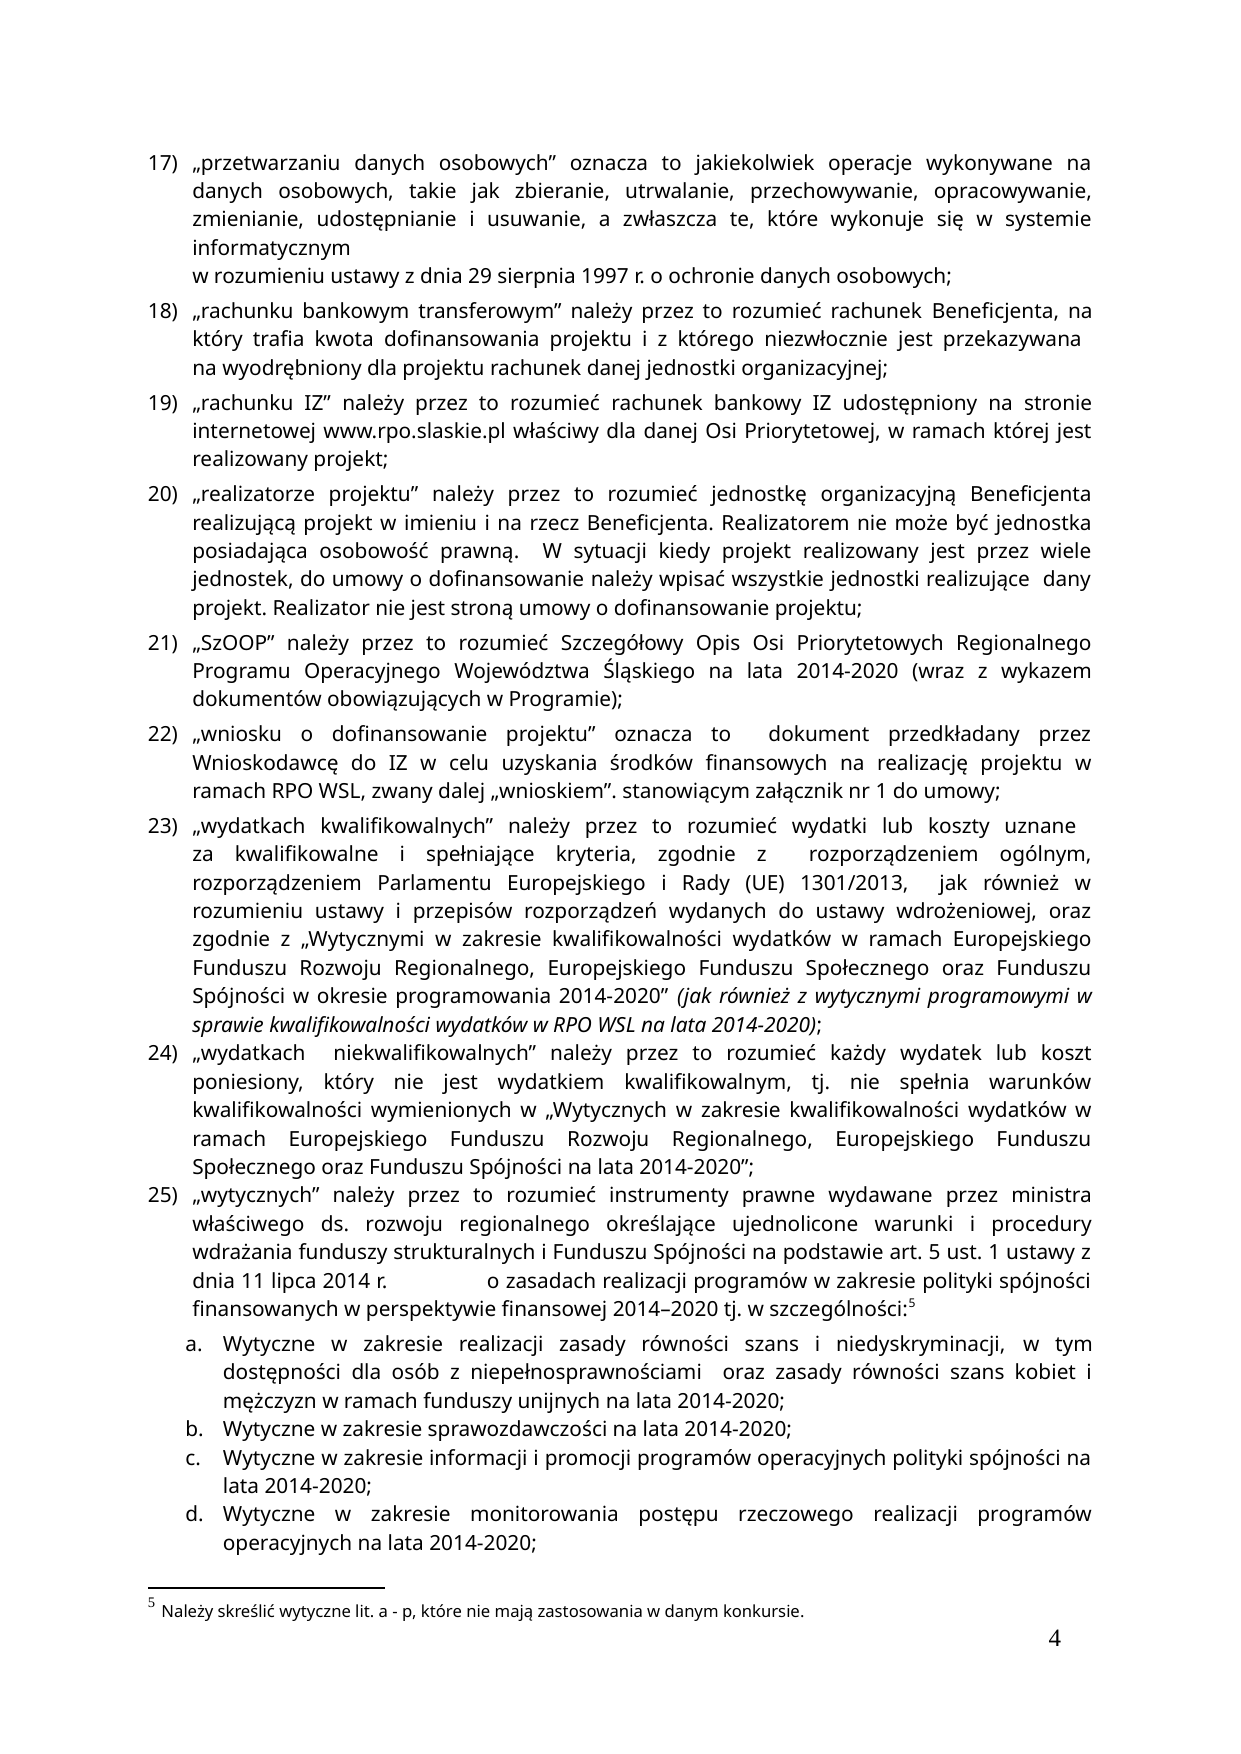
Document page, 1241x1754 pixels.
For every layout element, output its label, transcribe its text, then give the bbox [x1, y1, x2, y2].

list Wytyczne w zakresie informacji i promocji programów operacyjnych polityki spójności na lata 2014-2020; [185, 1443, 1092, 1499]
list Wytyczne w zakresie sprawozdawczości na lata 2014-2020; [185, 1414, 1092, 1443]
list „rachunku IZ” należy przez to rozumieć rachunek bankowy IZ udostępniony na stronie internetowej www.rpo.slaskie.pl właściwy dla danej Osi Priorytetowej, w ramach której jest realizowany projekt; [148, 388, 1092, 473]
list „realizatorze projektu” należy przez to rozumieć jednostkę organizacyjną Beneficjenta realizującą projekt w imieniu i na rzecz Beneficjenta. Realizatorem nie może być jednostka posiadająca osobowość prawną. W sytuacji kiedy projekt realizowany jest przez wiele jednostek, do umowy o dofinansowanie należy wpisać wszystkie jednostki realizujące dany projekt. Realizator nie jest stroną umowy o dofinansowanie projektu; [148, 479, 1092, 621]
list „wydatkach niekwalifikowalnych” należy przez to rozumieć każdy wydatek lub koszt poniesiony, który nie jest wydatkiem kwalifikowalnym, tj. nie spełnia warunków kwalifikowalności wymienionych w „Wytycznych w zakresie kwalifikowalności wydatków w ramach Europejskiego Funduszu Rozwoju Regionalnego, Europejskiego Funduszu Społecznego oraz Funduszu Spójności na lata 2014-2020”; [148, 1038, 1092, 1181]
list Wytyczne w zakresie realizacji zasady równości szans i niedyskryminacji, w tym dostępności dla osób z niepełnosprawnościami oraz zasady równości szans kobiet i mężczyzn w ramach funduszy unijnych na lata 2014-2020; [185, 1329, 1092, 1414]
list „SzOOP” należy przez to rozumieć Szczegółowy Opis Osi Priorytetowych Regionalnego Programu Operacyjnego Województwa Śląskiego na lata 2014-2020 (wraz z wykazem dokumentów obowiązujących w Programie); [148, 628, 1092, 713]
list „przetwarzaniu danych osobowych” oznacza to jakiekolwiek operacje wykonywane na danych osobowych, takie jak zbieranie, utrwalanie, przechowywanie, opracowywanie, zmienianie, udostępnianie i usuwanie, a zwłaszcza te, które wykonuje się w systemie informatycznym w rozumieniu ustawy z dnia 29 sierpnia 1997 r. o ochronie danych osobowych; [148, 148, 1092, 290]
list „wniosku o dofinansowanie projektu” oznacza to dokument przedkładany przez Wnioskodawcę do IZ w celu uzyskania środków finansowych na realizację projektu w ramach RPO WSL, zwany dalej „wnioskiem”. stanowiącym załącznik nr 1 do umowy; [148, 719, 1092, 804]
list „wytycznych” należy przez to rozumieć instrumenty prawne wydawane przez ministra właściwego ds. rozwoju regionalnego określające ujednolicone warunki i procedury wdrażania funduszy strukturalnych i Funduszu Spójności na podstawie art. 5 ust. 1 ustawy z dnia 11 lipca 2014 r. o zasadach realizacji programów w zakresie polityki spójności finansowanych w perspektywie finansowej 2014–2020 tj. w szczególności: [148, 1181, 1092, 1323]
list „wydatkach kwalifikowalnych” należy przez to rozumieć wydatki lub koszty uznane za kwalifikowalne i spełniające kryteria, zgodnie z rozporządzeniem ogólnym, rozporządzeniem Parlamentu Europejskiego i Rady (UE) 1301/2013, jak również w rozumieniu ustawy i przepisów rozporządzeń wydanych do ustawy wdrożeniowej, oraz zgodnie z „Wytycznymi w zakresie kwalifikowalności wydatków w ramach Europejskiego Funduszu Rozwoju Regionalnego, Europejskiego Funduszu Społecznego oraz Funduszu Spójności w okresie programowania 2014-2020” (jak również z wytycznymi programowymi w sprawie kwalifikowalności wydatków w RPO WSL na lata 2014-2020); [148, 811, 1092, 1038]
list Wytyczne w zakresie monitorowania postępu rzeczowego realizacji programów operacyjnych na lata 2014-2020; [185, 1499, 1092, 1556]
list „rachunku bankowym transferowym” należy przez to rozumieć rachunek Beneficjenta, na który trafia kwota dofinansowania projektu i z którego niezwłocznie jest przekazywana na wyodrębniony dla projektu rachunek danej jednostki organizacyjnej; [148, 296, 1092, 381]
